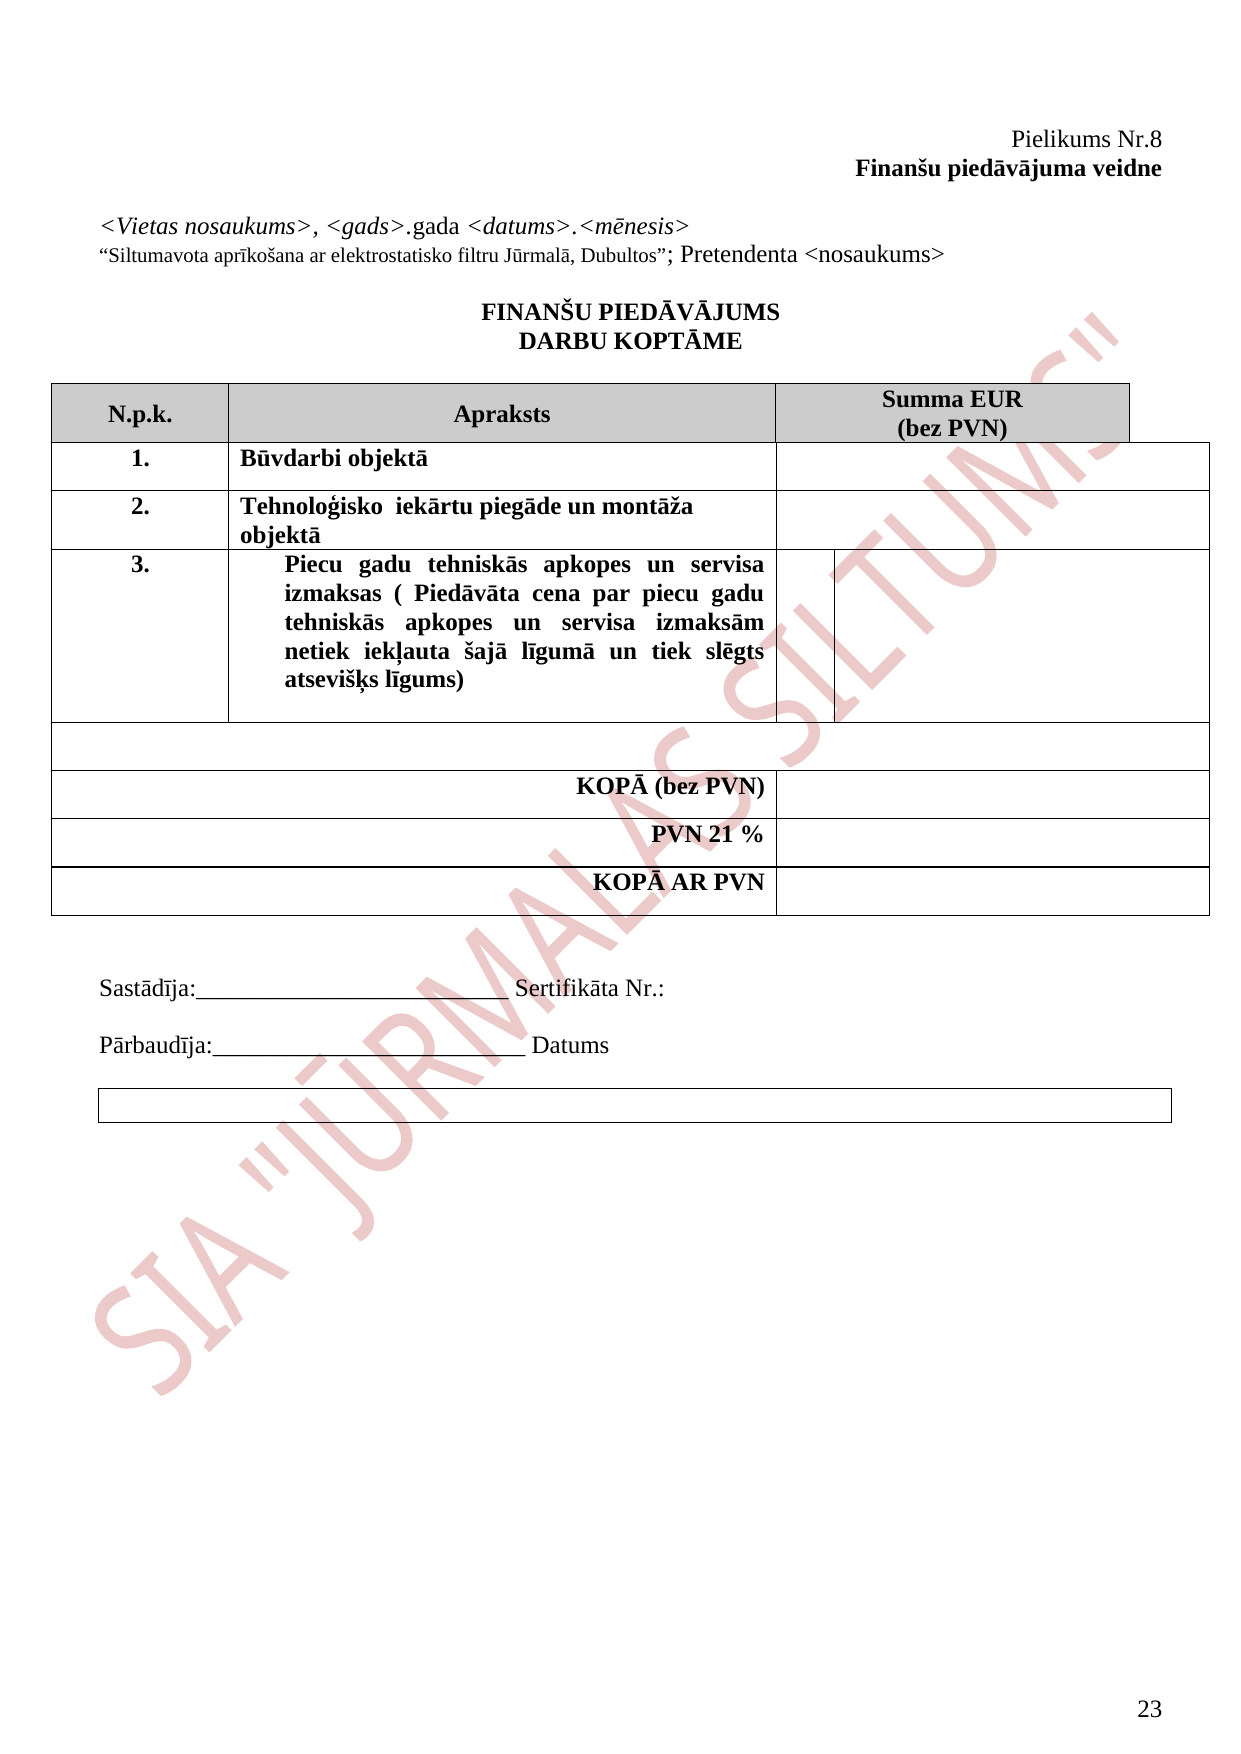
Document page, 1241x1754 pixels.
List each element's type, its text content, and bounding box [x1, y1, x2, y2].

table_cell [777, 771, 1209, 818]
list DARBU KOPTĀME [99, 326, 1162, 354]
table_header Apraksts [229, 384, 775, 442]
table_cell 1. [52, 443, 228, 490]
text “Siltumavota aprīkošana ar elektrostatisko filtru Jūrmalā, Dubultos”; Pretendenta <nosaukums> [99, 239, 1162, 268]
table_cell Būvdarbi objektā [229, 443, 776, 490]
table_cell [777, 443, 1209, 490]
table_header Summa EUR (bez PVN) [776, 384, 1129, 442]
table_cell 3. [52, 550, 228, 722]
list Finanšu piedāvājuma veidne [99, 153, 1162, 182]
table_cell KOPĀ (bez PVN) [52, 771, 776, 818]
table_header N.p.k. [52, 384, 228, 442]
text <Vietas nosaukums>, <gads>.gada <datums>.<mēnesis> [99, 211, 1162, 239]
table_cell PVN 21 % [52, 819, 776, 866]
text FINANŠU PIEDĀVĀJUMS [99, 297, 1162, 326]
table_cell Piecu gadu tehniskās apkopes un servisa izmaksas ( Piedāvāta cena par piecu gadu tehniskās apkopes un servisa izmaksām netiek iekļauta šajā līgumā un tiek slēgts atsevišķs līgums) [229, 550, 776, 722]
table_cell [777, 491, 1209, 548]
table_cell [777, 550, 834, 722]
table_cell [52, 723, 1209, 770]
table_cell [777, 819, 1209, 866]
table_cell KOPĀ AR PVN [52, 868, 776, 914]
text Sastādīja:_________________________ Sertifikāta Nr.: [99, 973, 1162, 1002]
table_cell [777, 868, 1209, 914]
text Pārbaudīja:_________________________ Datums [99, 1031, 1162, 1059]
table_cell [835, 550, 1209, 722]
table_cell 2. [52, 491, 228, 548]
table_cell Tehnoloģisko iekārtu piegāde un montāža objektā [229, 491, 776, 548]
list Pielikums Nr.8 [99, 124, 1162, 153]
